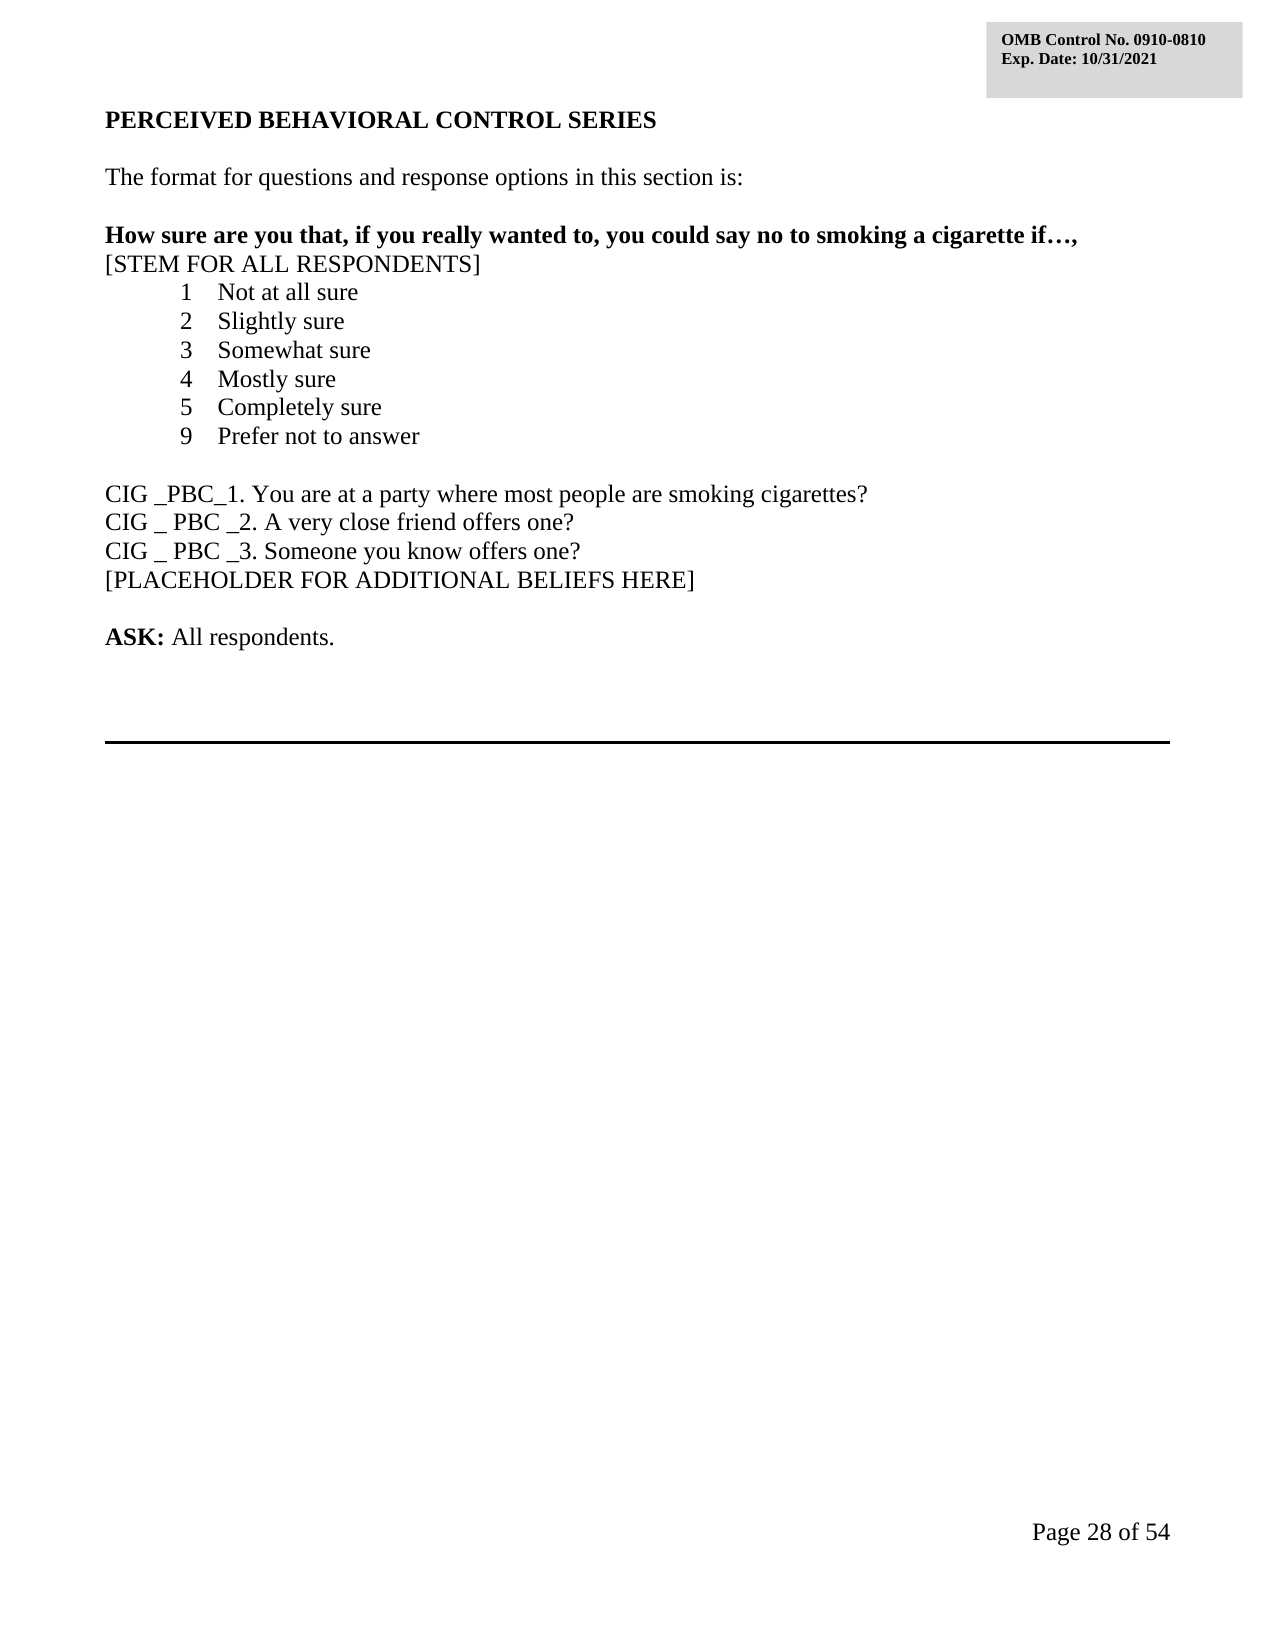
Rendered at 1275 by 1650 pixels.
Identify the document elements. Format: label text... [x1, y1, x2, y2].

text PERCEIVED BEHAVIORAL CONTROL SERIES [105, 105, 1170, 134]
text CIG _ PBC _3. Someone you know offers one? [105, 536, 1170, 565]
text ASK: All respondents. [105, 622, 1170, 651]
text CIG _ PBC _2. A very close friend offers one? [105, 507, 1170, 536]
list Slightly sure [180, 306, 1170, 335]
list Somewhat sure [180, 335, 1170, 364]
text [PLACEHOLDER FOR ADDITIONAL BELIEFS HERE] [105, 565, 1170, 594]
text The format for questions and response options in this section is: [105, 162, 1170, 191]
list Not at all sure [180, 277, 1170, 306]
text How sure are you that, if you really wanted to, you could say no to smoking a cigarette if…, [105, 220, 1170, 249]
list Mostly sure [180, 364, 1170, 392]
text CIG _PBC_1. You are at a party where most people are smoking cigarettes? [105, 479, 1170, 507]
list Completely sure [180, 392, 1170, 421]
text 9 Prefer not to answer [180, 421, 1170, 450]
text [STEM FOR ALL RESPONDENTS] [105, 249, 1170, 277]
